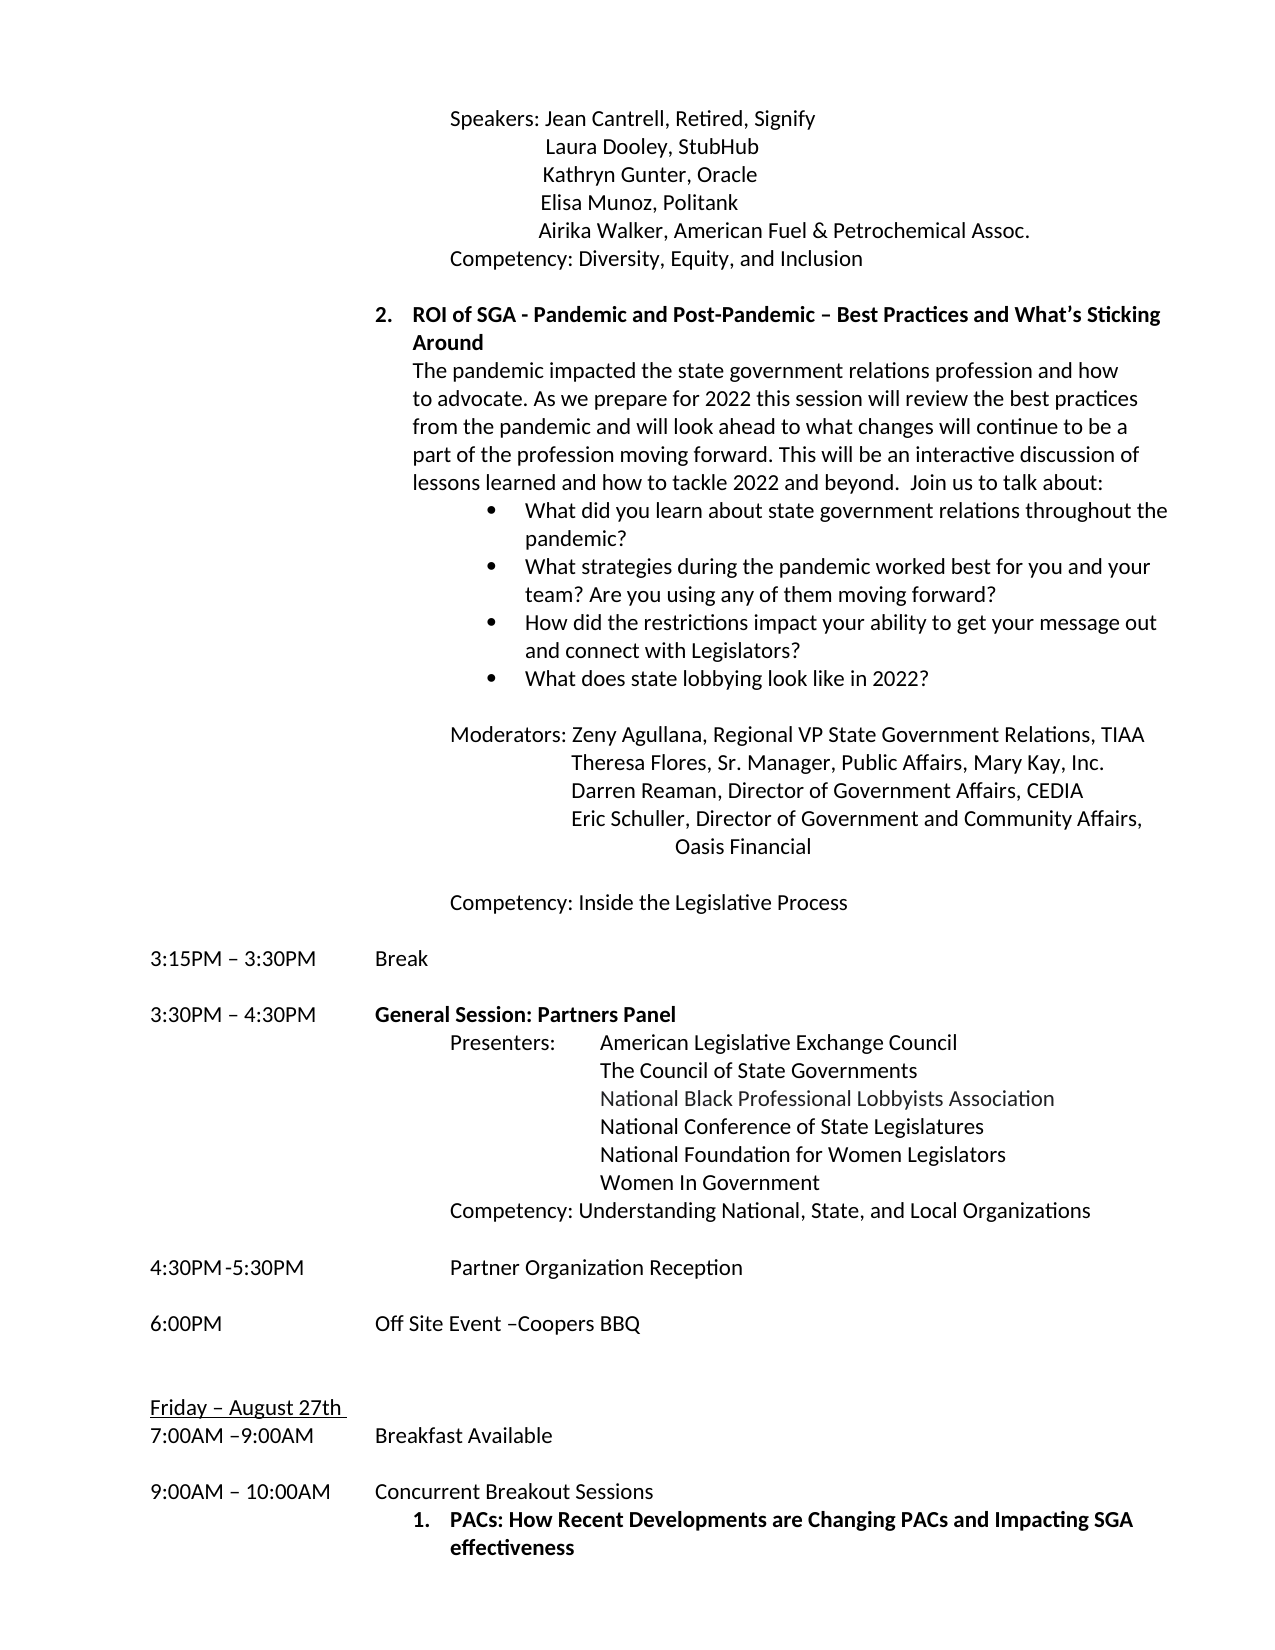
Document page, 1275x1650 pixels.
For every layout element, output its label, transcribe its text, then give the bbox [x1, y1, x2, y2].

text Moderators: Zeny Agullana, Regional VP State Government Relations, TIAA [375, 720, 1181, 748]
text Elisa Munoz, Politank [75, 188, 1181, 216]
text from the pandemic and will look ahead to what changes will continue to be a [337, 412, 1181, 440]
text 3:15PM – 3:30PM Break [75, 944, 1181, 972]
text National Foundation for Women Legislators [525, 1141, 1181, 1168]
text 3:30PM – 4:30PM General Session: Partners Panel [150, 1000, 1181, 1028]
text to advocate. As we prepare for 2022 this session will review the best practices [337, 384, 1181, 412]
text National Conference of State Legislatures [525, 1112, 1181, 1141]
text Presenters: American Legislative Exchange Council [450, 1028, 1181, 1056]
list What strategies during the pandemic worked best for you and your [487, 552, 1181, 580]
list team? Are you using any of them moving forward? [525, 580, 1181, 608]
text Oasis Financial [600, 832, 1181, 860]
text Competency: Diversity, Equity, and Inclusion [375, 244, 1181, 272]
list ROI of SGA - Pandemic and Post-Pandemic – Best Practices and What’s Sticking Around [375, 300, 1181, 356]
text The pandemic impacted the state government relations profession and how [337, 356, 1181, 384]
text 6:00PM Off Site Event –Coopers BBQ [75, 1309, 1181, 1337]
text Kathryn Gunter, Oracle [375, 160, 1181, 188]
text Airika Walker, American Fuel & Petrochemical Assoc. [75, 216, 1181, 244]
list What does state lobbying look like in 2022? [487, 664, 1181, 692]
text Friday – August 27th [75, 1393, 1181, 1421]
text The Council of State Governments [600, 1056, 1181, 1084]
text Competency: Inside the Legislative Process [375, 888, 1181, 916]
text Speakers: Jean Cantrell, Retired, Signify [375, 104, 1181, 132]
text Women In Government [525, 1168, 1181, 1197]
list PACs: How Recent Developments are Changing PACs and Impacting SGA effectiveness [412, 1505, 1181, 1561]
list How did the restrictions impact your ability to get your message out and connect with Legislators? [487, 608, 1181, 664]
text Theresa Flores, Sr. Manager, Public Affairs, Mary Kay, Inc. [525, 748, 1181, 776]
text Competency: Understanding National, State, and Local Organizations [150, 1197, 1181, 1224]
text Laura Dooley, StubHub [375, 132, 1181, 160]
text 4:30PM -5:30PM Partner Organization Reception [75, 1253, 1181, 1281]
text Eric Schuller, Director of Government and Community Affairs, [375, 804, 1181, 832]
text 7:00AM –9:00AM Breakfast Available [75, 1421, 1181, 1449]
text lessons learned and how to tackle 2022 and beyond. Join us to talk about: [337, 468, 1181, 496]
text part of the profession moving forward. This will be an interactive discussion of [337, 440, 1181, 468]
list What did you learn about state government relations throughout the pandemic? [487, 496, 1181, 552]
text Darren Reaman, Director of Government Affairs, CEDIA [525, 776, 1181, 804]
text National Black Professional Lobbyists Association [150, 1084, 1181, 1112]
text 9:00AM – 10:00AM Concurrent Breakout Sessions [75, 1477, 1181, 1505]
